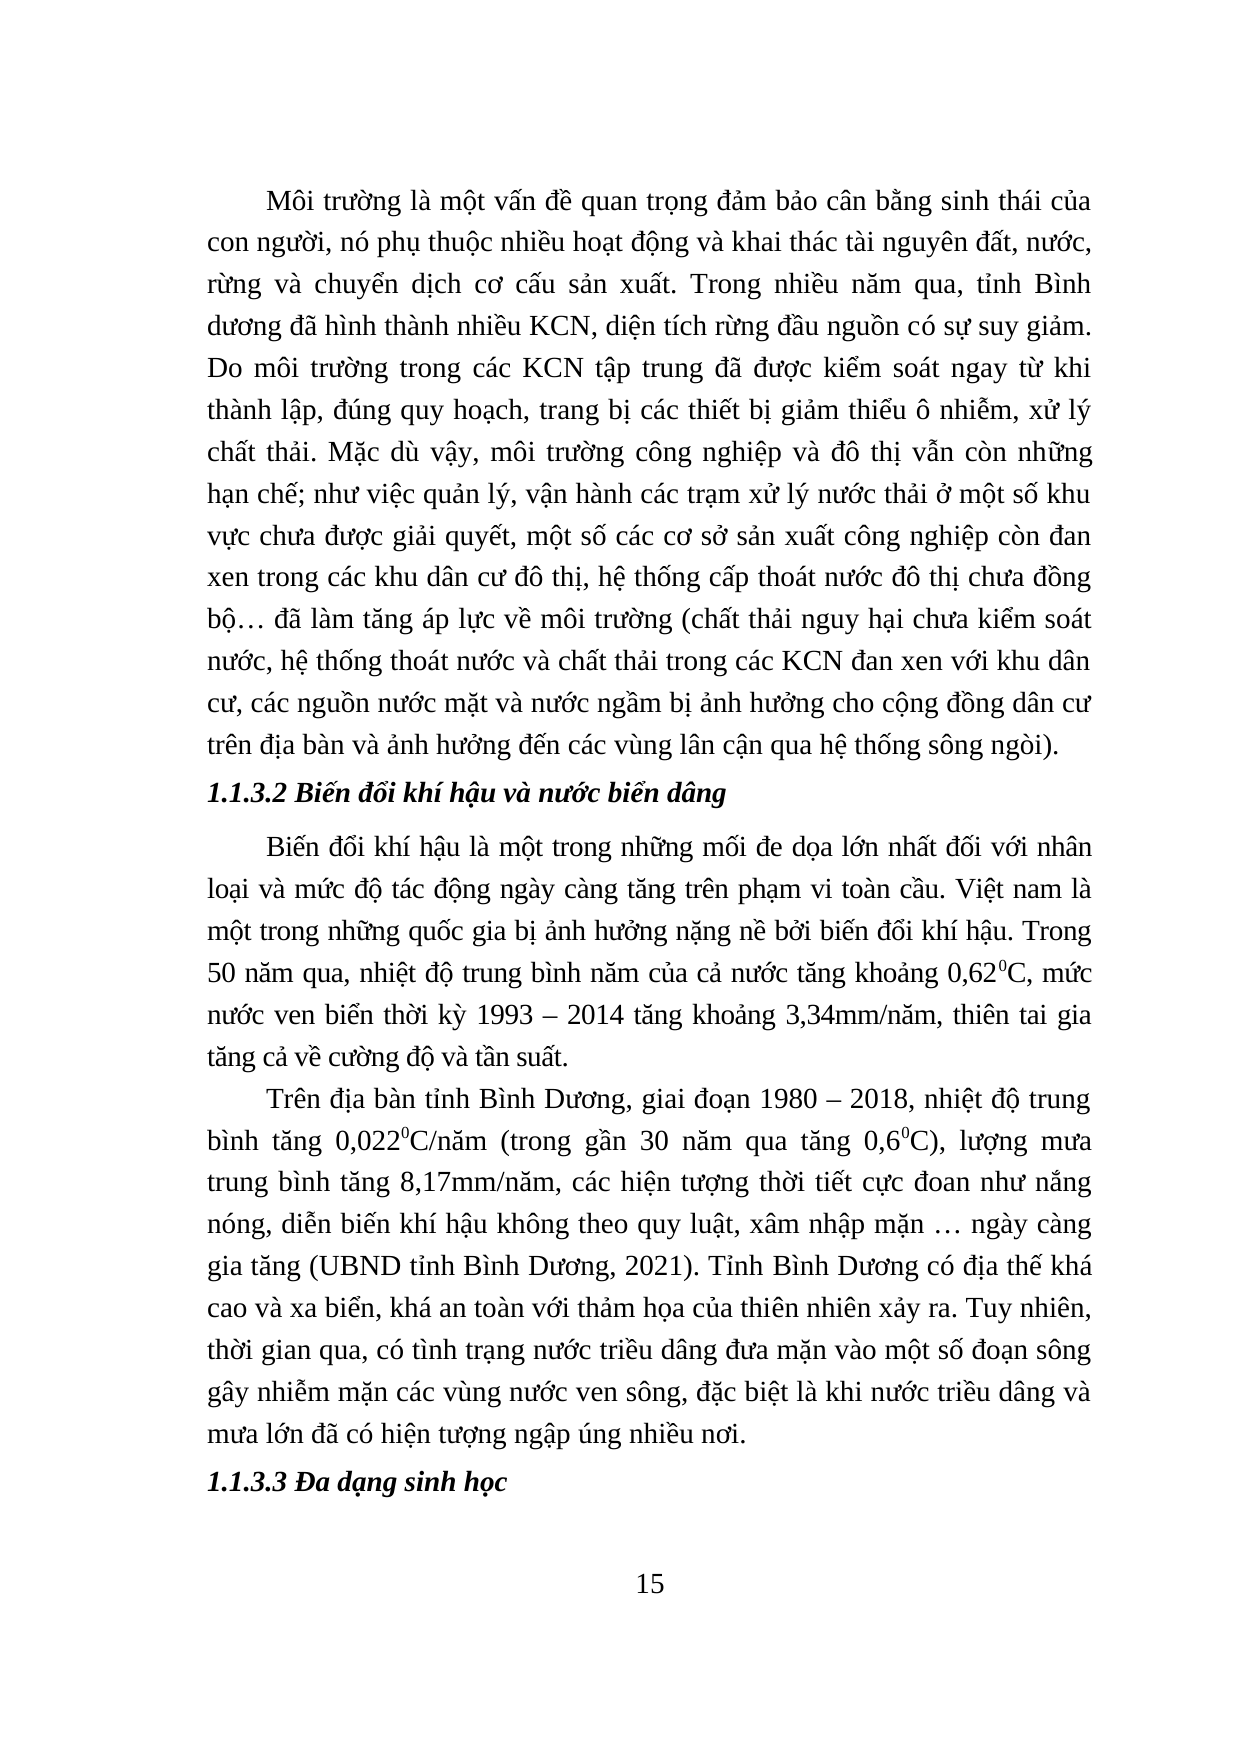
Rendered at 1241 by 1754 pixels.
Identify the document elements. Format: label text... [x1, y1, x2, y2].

text 1.1.3.2 Biến đổi khí hậu và nước biển dâng [207, 775, 1092, 809]
text Môi trường là một vấn đề quan trọng đảm bảo cân bằng sinh thái của con người, nó phụ thuộc nhiều hoạt động và khai thác tài nguyên đất, nước, rừng và chuyển dịch cơ cấu sản xuất. Trong nhiều năm qua, tỉnh Bình dương đã hình thành nhiều KCN, diện tích rừng đầu nguồn có sự suy giảm. Do môi trường trong các KCN tập trung đã được kiểm soát ngay từ khi thành lập, đúng quy hoạch, trang bị các thiết bị giảm thiểu ô nhiễm, xử lý chất thải. Mặc dù vậy, môi trường công nghiệp và đô thị vẫn còn những hạn chế; như việc quản lý, vận hành các trạm xử lý nước thải ở một số khu vực chưa được giải quyết, một số các cơ sở sản xuất công nghiệp còn đan xen trong các khu dân cư đô thị, hệ thống cấp thoát nước đô thị chưa đồng bộ… đã làm tăng áp lực về môi trường (chất thải nguy hại chưa kiểm soát nước, hệ thống thoát nước và chất thải trong các KCN đan xen với khu dân cư, các nguồn nước mặt và nước ngầm bị ảnh hưởng cho cộng đồng dân cư trên địa bàn và ảnh hưởng đến các vùng lân cận qua hệ thống sông ngòi). [207, 183, 1092, 761]
text 1.1.3.3 Đa dạng sinh học [207, 1464, 1092, 1497]
text Biến đổi khí hậu là một trong những mối đe dọa lớn nhất đối với nhân loại và mức độ tác động ngày càng tăng trên phạm vi toàn cầu. Việt nam là một trong những quốc gia bị ảnh hưởng nặng nề bởi biến đổi khí hậu. Trong 50 năm qua, nhiệt độ trung bình năm của cả nước tăng khoảng 0,620C, mức nước ven biển thời kỳ 1993 – 2014 tăng khoảng 3,34mm/năm, thiên tai gia tăng cả về cường độ và tần suất. [207, 829, 1092, 1072]
text Trên địa bàn tỉnh Bình Dương, giai đoạn 1980 – 2018, nhiệt độ trung bình tăng 0,0220C/năm (trong gần 30 năm qua tăng 0,60C), lượng mưa trung bình tăng 8,17mm/năm, các hiện tượng thời tiết cực đoan như nắng nóng, diễn biến khí hậu không theo quy luật, xâm nhập mặn … ngày càng gia tăng (UBND tỉnh Bình Dương, 2021). Tỉnh Bình Dương có địa thế khá cao và xa biển, khá an toàn với thảm họa của thiên nhiên xảy ra. Tuy nhiên, thời gian qua, có tình trạng nước triều dâng đưa mặn vào một số đoạn sông gây nhiễm mặn các vùng nước ven sông, đặc biệt là khi nước triều dâng và mưa lớn đã có hiện tượng ngập úng nhiều nơi. [207, 1081, 1092, 1449]
